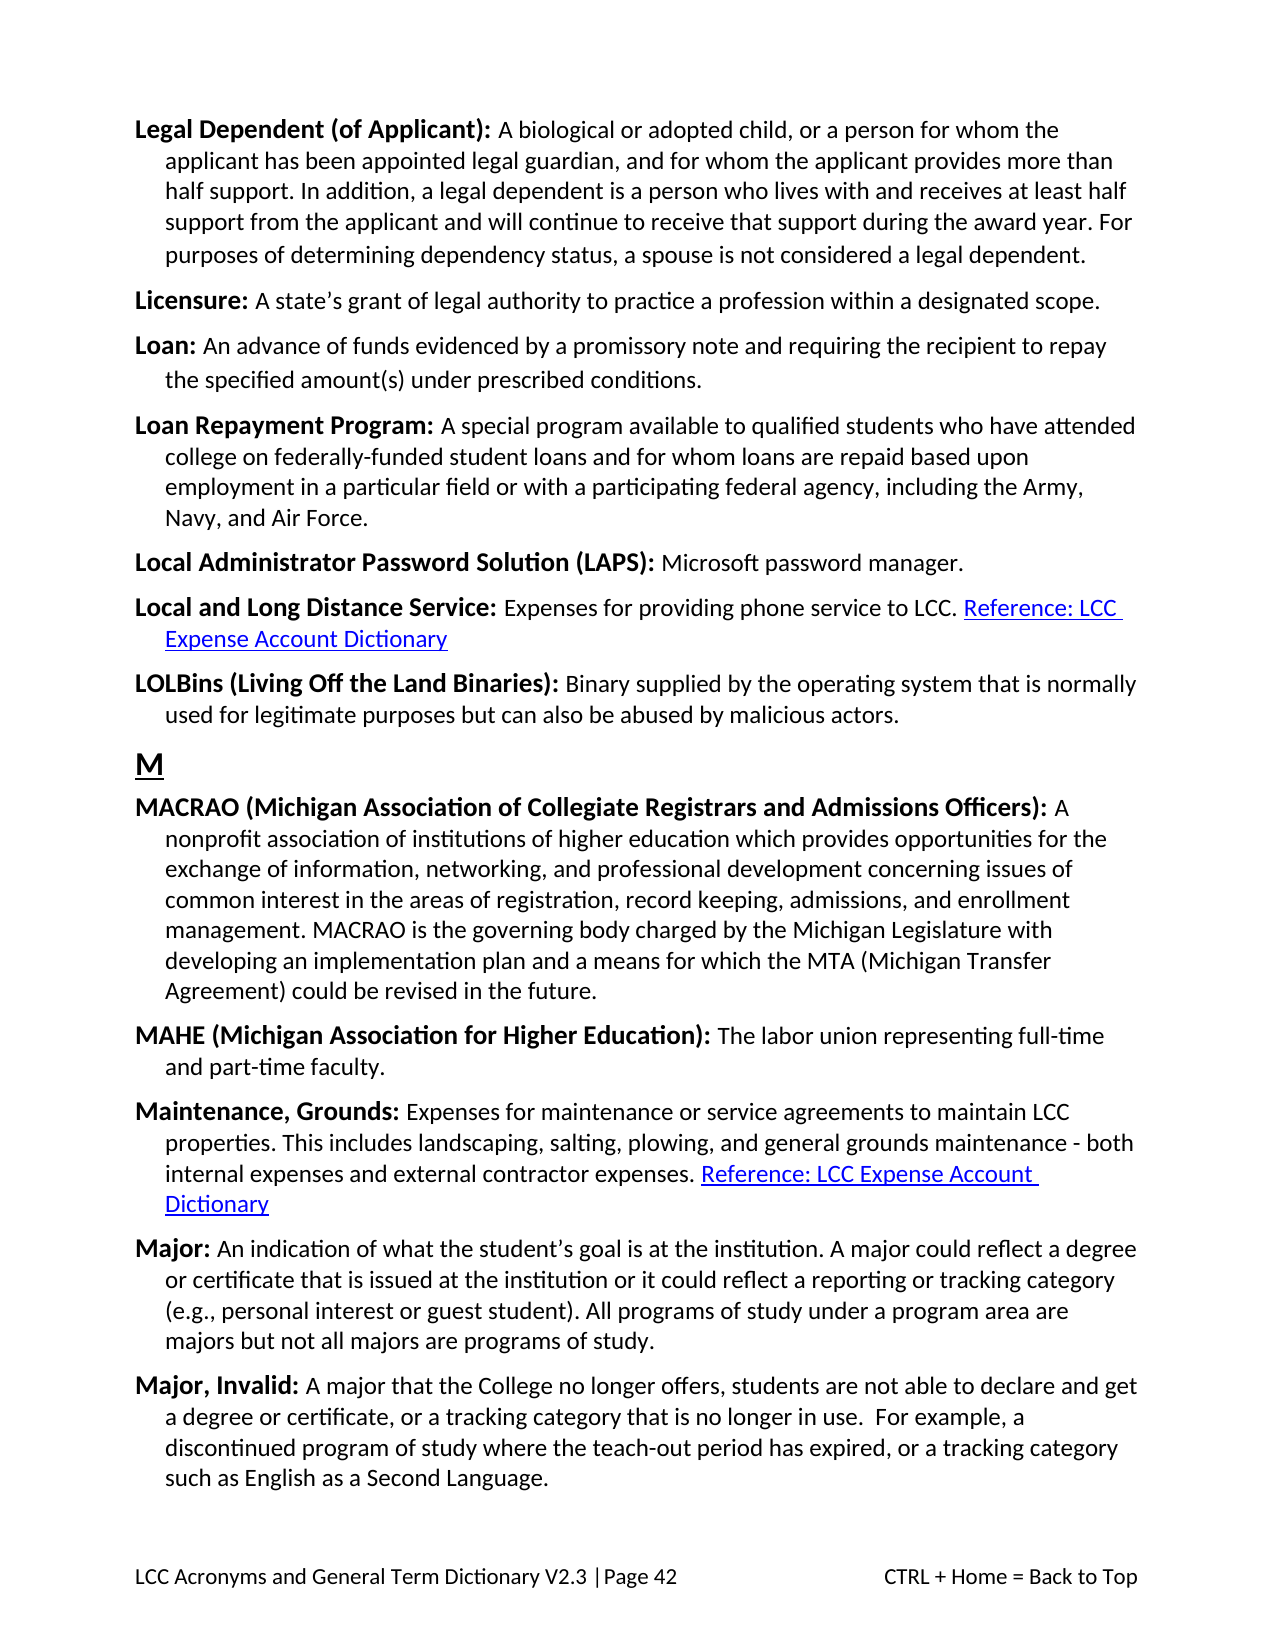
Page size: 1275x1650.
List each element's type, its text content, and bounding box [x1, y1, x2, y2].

text Local and Long Distance Service: Expenses for providing phone service to LCC. Reference: LCC Expense Account Dictionary [135, 591, 1140, 654]
subtitle M [135, 743, 1140, 783]
text Legal Dependent (of Applicant): A biological or adopted child, or a person for whom the applicant has been appointed legal guardian, and for whom the applicant provides more than half support. In addition, a legal dependent is a person who lives with and receives at least half support from the applicant and will continue to receive that support during the award year. For purposes of determining dependency status, a spouse is not considered a legal dependent. [135, 112, 1140, 270]
text MACRAO (Michigan Association of Collegiate Registrars and Admissions Officers): A nonprofit association of institutions of higher education which provides opportunities for the exchange of information, networking, and professional development concerning issues of common interest in the areas of registration, record keeping, admissions, and enrollment management. MACRAO is the governing body charged by the Michigan Legislature with developing an implementation plan and a means for which the MTA (Michigan Transfer Agreement) could be revised in the future. [135, 790, 1140, 1006]
text Major, Invalid: A major that the College no longer offers, students are not able to declare and get a degree or certificate, or a tracking category that is no longer in use. For example, a discontinued program of study where the teach-out period has expired, or a tracking category such as English as a Second Language. [135, 1368, 1140, 1493]
text Licensure: A state’s grant of legal authority to practice a profession within a designated scope. [135, 283, 1140, 316]
text LOLBins (Living Off the Land Binaries): Binary supplied by the operating system that is normally used for legitimate purposes but can also be abused by malicious actors. [135, 667, 1140, 730]
text Loan Repayment Program: A special program available to qualified students who have attended college on federally-funded student loans and for whom loans are repaid based upon employment in a particular field or with a participating federal agency, including the Army, Navy, and Air Force. [135, 408, 1140, 533]
text MAHE (Michigan Association for Higher Education): The labor union representing full-time and part-time faculty. [135, 1018, 1140, 1082]
text Loan: An advance of funds evidenced by a promissory note and requiring the recipient to repay the specified amount(s) under prescribed conditions. [135, 328, 1140, 396]
text Major: An indication of what the student’s goal is at the institution. A major could reflect a degree or certificate that is issued at the institution or it could reflect a reporting or tracking category (e.g., personal interest or guest student). All programs of study under a program area are majors but not all majors are programs of study. [135, 1231, 1140, 1356]
text Local Administrator Password Solution (LAPS): Microsoft password manager. [135, 545, 1140, 578]
text Maintenance, Grounds: Expenses for maintenance or service agreements to maintain LCC properties. This includes landscaping, salting, plowing, and general grounds maintenance - both internal expenses and external contractor expenses. Reference: LCC Expense Account Dictionary [135, 1094, 1140, 1219]
